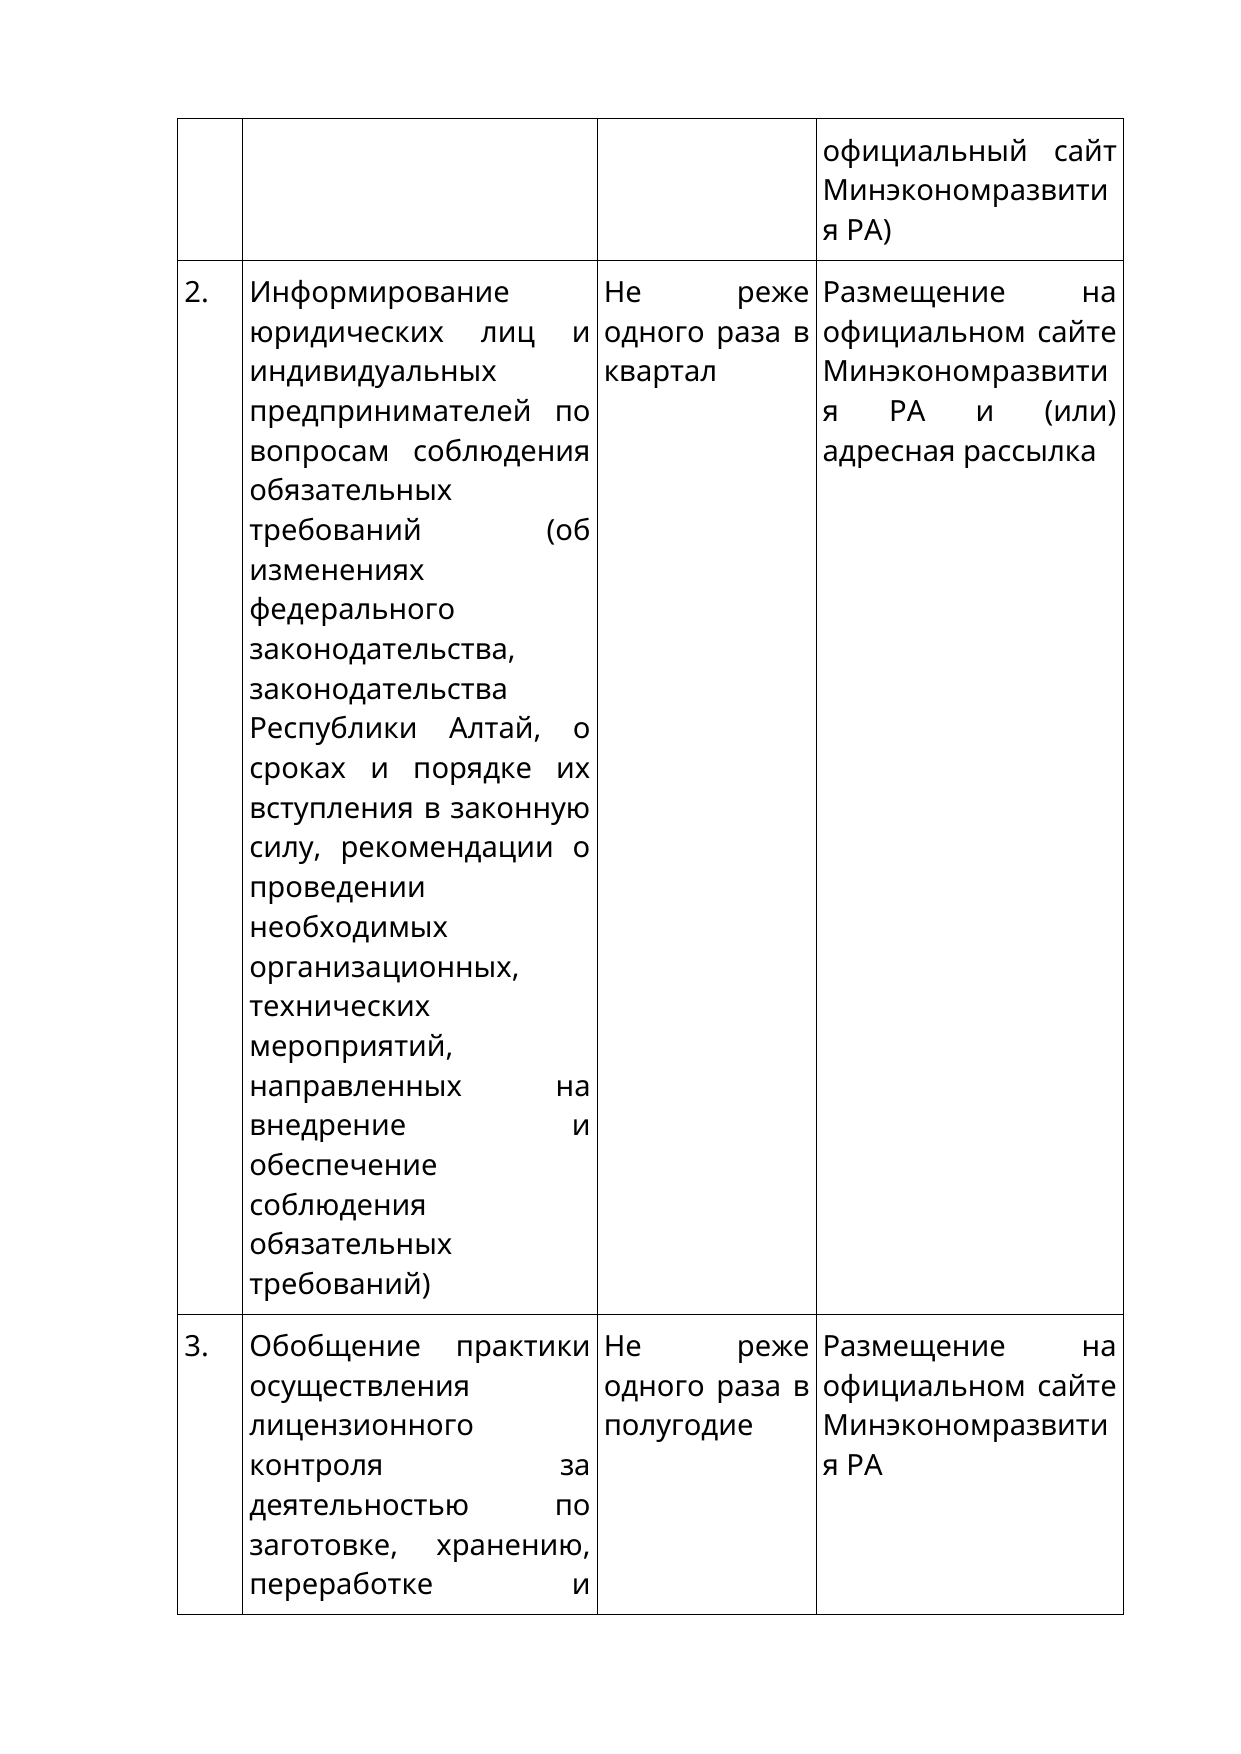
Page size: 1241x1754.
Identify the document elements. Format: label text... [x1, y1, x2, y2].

table_cell 2. [178, 261, 242, 1314]
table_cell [243, 119, 597, 259]
table_cell Информирование юридических лиц и индивидуальных предпринимателей по вопросам соблюдения обязательных требований (об изменениях федерального законодательства, законодательства Республики Алтай, о сроках и порядке их вступления в законную силу, рекомендации о проведении необходимых организационных, технических мероприятий, направленных на внедрение и обеспечение соблюдения обязательных требований) [243, 261, 597, 1314]
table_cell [598, 119, 816, 259]
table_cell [598, 1315, 816, 1614]
table_cell 3. [178, 1315, 242, 1614]
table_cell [817, 1315, 1123, 1614]
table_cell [817, 119, 1123, 259]
table_cell 1. [178, 119, 242, 259]
table_cell Не реже одного раза в квартал [598, 261, 816, 1314]
table_cell Размещение на официальном сайте Минэкономразвития РА и (или) адресная рассылка [817, 261, 1123, 1314]
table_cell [243, 1315, 597, 1614]
